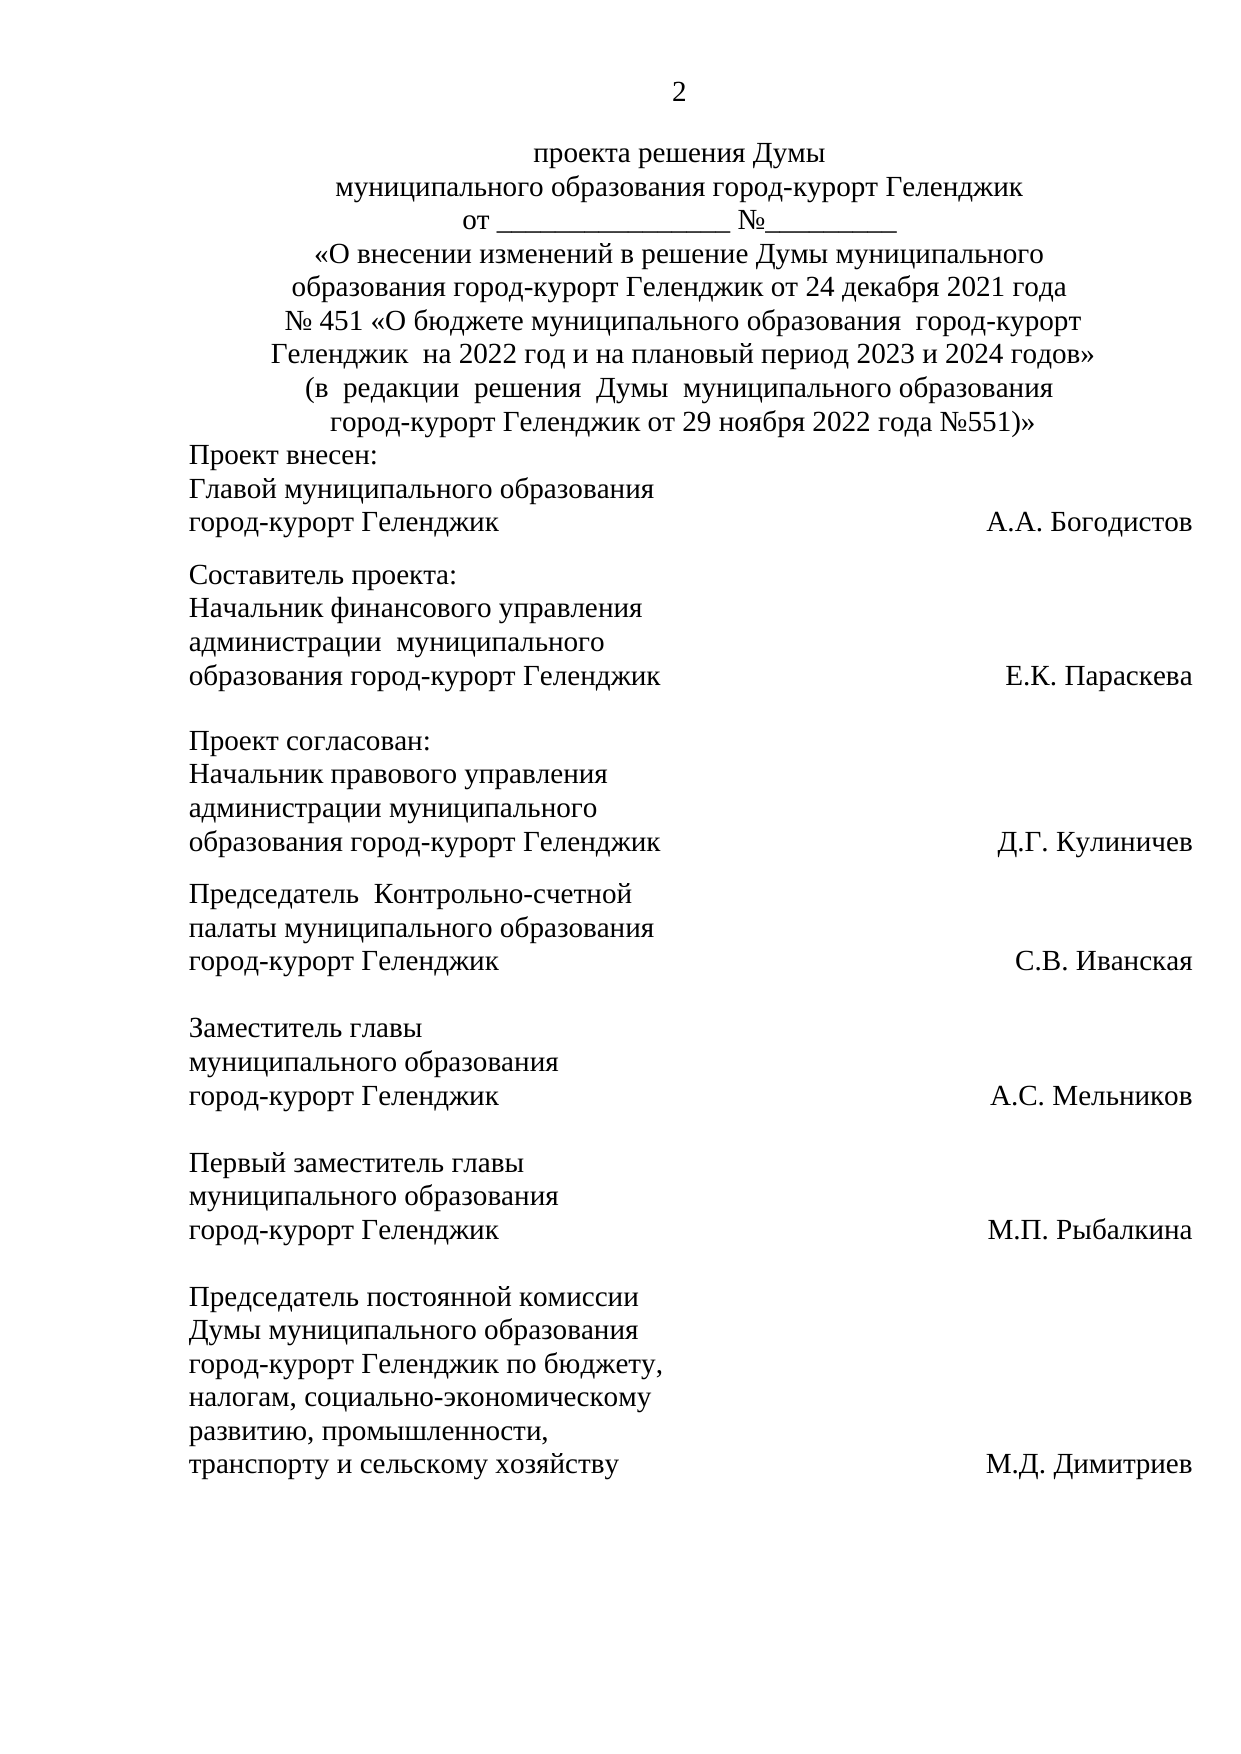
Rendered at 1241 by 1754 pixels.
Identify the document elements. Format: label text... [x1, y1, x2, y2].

table_cell С.В. Иванская [705, 857, 1207, 977]
text «О внесении изменений в решение Думы муниципального [177, 236, 1181, 269]
table_cell Председатель Контрольно-счетной палаты муниципального образования город-курорт Геленджик [177, 857, 705, 977]
table_cell Первый заместитель главы муниципального образования город-курорт Геленджик [177, 1111, 705, 1245]
table_header Проект внесен: Главой муниципального образования город-курорт Геленджик [177, 437, 705, 538]
text (в редакции решения Думы муниципального образования [177, 370, 1181, 404]
table_cell Председатель постоянной комиссии Думы муниципального образования город-курорт Геленджик по бюджету, налогам, социально-экономическому развитию, промышленности, транспорту и сельскому хозяйству [177, 1245, 705, 1480]
table_header А.А. Богодистов [705, 437, 1207, 538]
text город-курорт Геленджик от 29 ноября 2022 года №551)» [177, 404, 1181, 437]
text муниципального образования город-курорт Геленджик [177, 169, 1181, 202]
text проекта решения Думы [177, 135, 1181, 169]
text образования город-курорт Геленджик от 24 декабря 2021 года [177, 269, 1181, 303]
table_cell Е.К. Параскева [705, 538, 1207, 691]
text № 451 «О бюджете муниципального образования город-курорт [177, 303, 1181, 337]
table_cell М.Д. Димитриев [705, 1245, 1207, 1480]
text Геленджик на 2022 год и на плановый период 2023 и 2024 годов» [177, 337, 1181, 370]
table_cell А.С. Мельников [705, 977, 1207, 1111]
table_cell Составитель проекта: Начальник финансового управления администрации муниципального образования город-курорт Геленджик [177, 538, 705, 691]
text от ________________ №_________ [177, 202, 1181, 236]
table_cell Заместитель главы муниципального образования город-курорт Геленджик [177, 977, 705, 1111]
table_cell Проект согласован: Начальник правового управления администрации муниципального образования город-курорт Геленджик [177, 691, 705, 857]
table_cell М.П. Рыбалкина [705, 1111, 1207, 1245]
table_cell Д.Г. Кулиничев [705, 691, 1207, 857]
